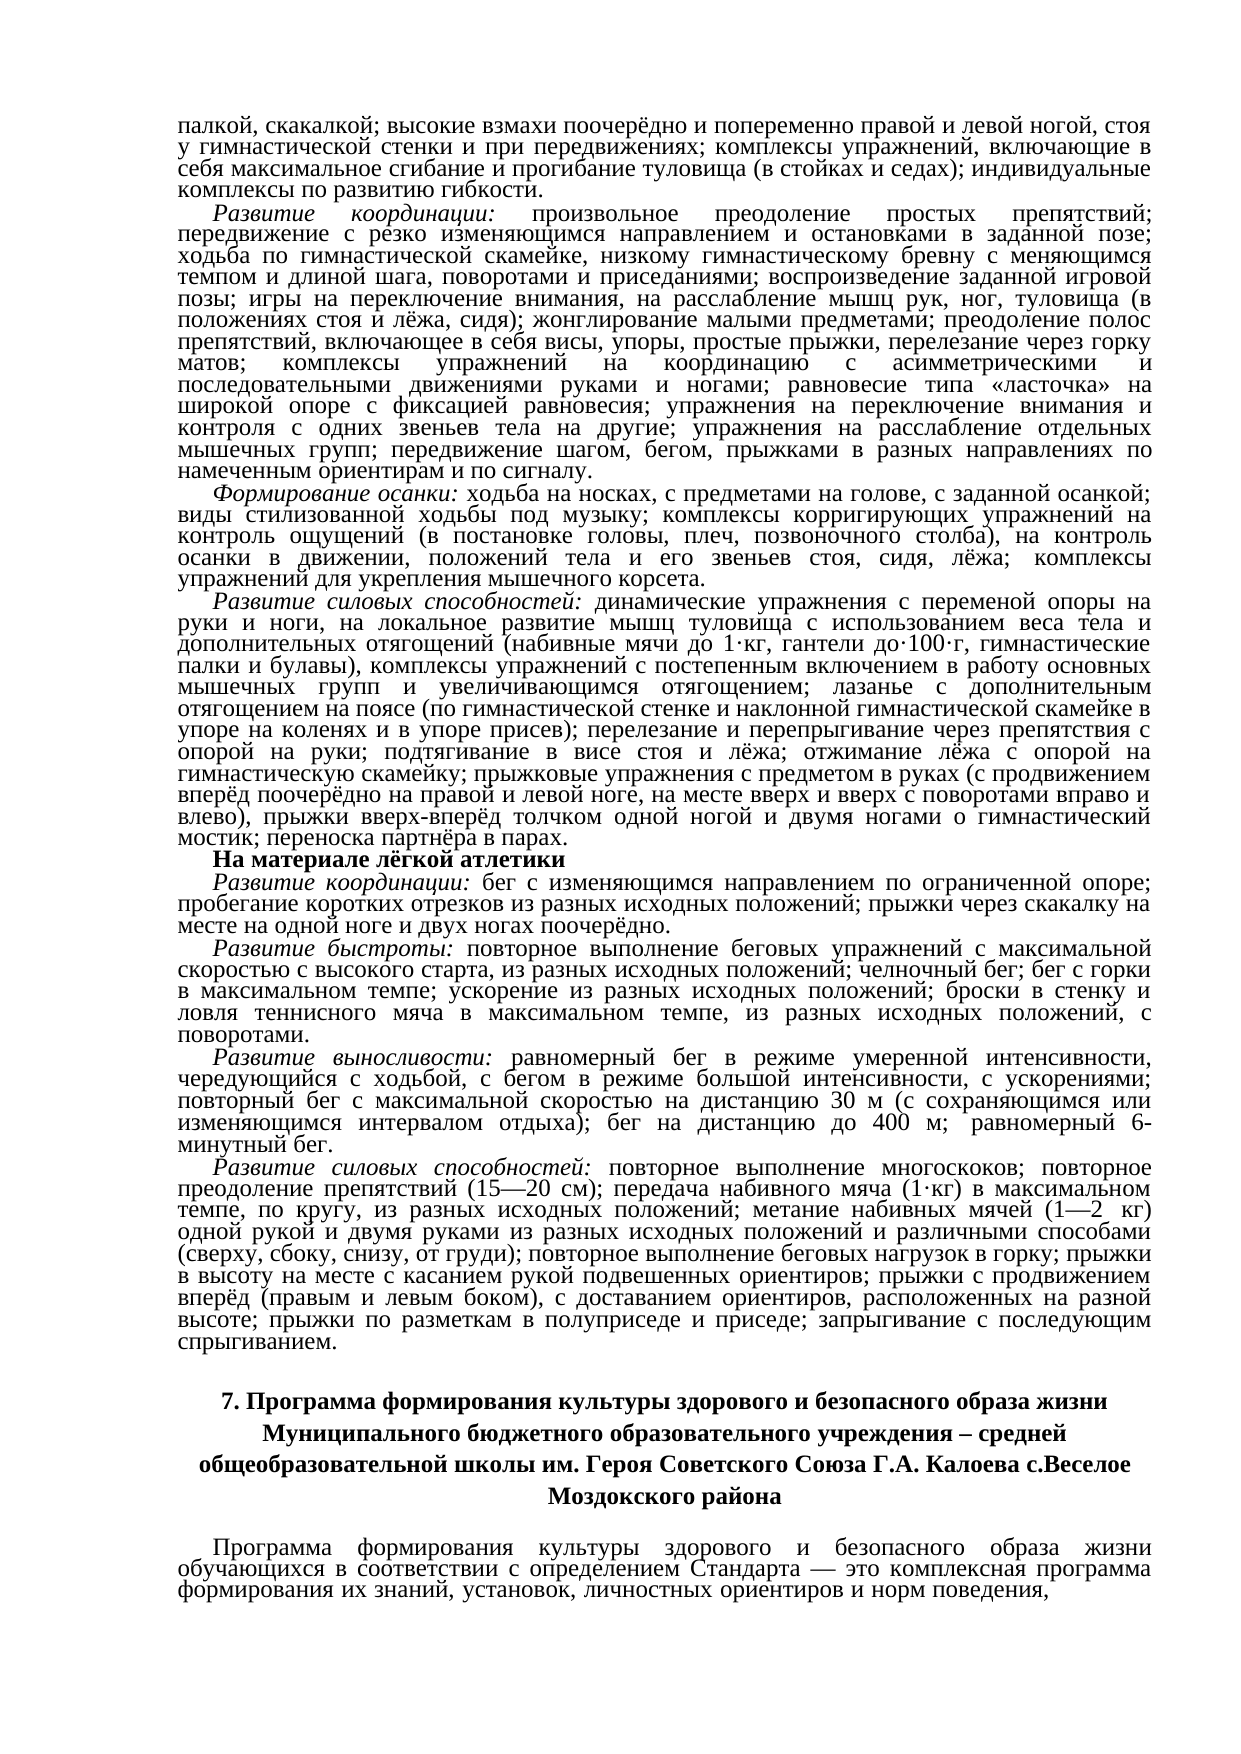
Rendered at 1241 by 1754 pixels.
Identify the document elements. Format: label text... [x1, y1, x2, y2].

text Развитие выносливости: равномерный бег в режиме умеренной интенсивности, чередующийся с ходьбой, с бегом в режиме большой интенсивности, с ускорениями; повторный бег с максимальной скоростью на дистанцию 30 м (с сохраняющимся или изменяющимся интервалом отдыха); бег на дистанцию до 400 м; равномерный 6-минутный бег. [177, 1048, 1152, 1158]
text Формирование осанки: ходьба на носках, с предметами на голове, с заданной осанкой; виды стилизованной ходьбы под музыку; комплексы корригирующих упражнений на контроль ощущений (в постановке головы, плеч, позвоночного столба), на контроль осанки в движении, положений тела и его звеньев стоя, сидя, лёжа; комплексы упражнений для укрепления мышечного корсета. [177, 484, 1152, 592]
subtitle На материале лёгкой атлетики [212, 851, 1240, 871]
text Развитие координации: бег с изменяющимся направлением по ограниченной опоре; пробегание коротких отрезков из разных исходных положений; прыжки через скакалку на месте на одной ноге и двух ногах поочерёдно. [177, 873, 1152, 939]
text Развитие силовых способностей: повторное выполнение многоскоков; повторное преодоление препятствий (15—20 см); передача набивного мяча (1·кг) в максимальном темпе, по кругу, из разных исходных положений; метание набивных мячей (1—2 кг) одной рукой и двумя руками из разных исходных положений и различными способами (сверху, сбоку, снизу, от груди); повторное выполнение беговых нагрузок в горку; прыжки в высоту на месте с касанием рукой подвешенных ориентиров; прыжки с продвижением вперёд (правым и левым боком), с доставанием ориентиров, расположенных на разной высоте; прыжки по разметкам в полуприседе и приседе; запрыгивание с последующим спрыгиванием. [177, 1158, 1152, 1354]
text Программа формирования культуры здорового и безопасного образа жизни обучающихся в соответствии с определением Стандарта — это комплексная программа формирования их знаний, установок, личностных ориентиров и норм поведения, [177, 1538, 1152, 1603]
subtitle 7. Программа формирования культуры здорового и безопасного образа жизни Муниципального бюджетного образовательного учреждения – средней [221, 1386, 1110, 1446]
text общеобразовательной школы им. Героя Советского Союза Г.А. Калоева с.Веселое Моздокского района [198, 1449, 1240, 1509]
text Развитие быстроты: повторное выполнение беговых упражнений с максимальной скоростью с высокого старта, из разных исходных положений; челночный бег; бег с горки в максимальном темпе; ускорение из разных исходных положений; броски в стенку и ловля теннисного мяча в максимальном темпе, из разных исходных положений, с поворотами. [177, 939, 1152, 1048]
text Развитие координации: произвольное преодоление простых препятствий; передвижение с резко изменяющимся направлением и остановками в заданной позе; ходьба по гимнастической скамейке, низкому гимнастическому бревну с меняющимся темпом и длиной шага, поворотами и приседаниями; воспроизведение заданной игровой позы; игры на переключение внимания, на расслабление мышц рук, ног, туловища (в положениях стоя и лёжа, сидя); жонглирование малыми предметами; преодоление полос препятствий, включающее в себя висы, упоры, простые прыжки, перелезание через горку матов; комплексы упражнений на координацию с асимметрическими и последовательными движениями руками и ногами; равновесие типа «ласточка» на широкой опоре с фиксацией равновесия; упражнения на переключение внимания и контроля с одних звеньев тела на другие; упражнения на расслабление отдельных мышечных групп; передвижение шагом, бегом, прыжками в разных направлениях по намеченным ориентирам и по сигналу. [177, 204, 1152, 484]
text Развитие силовых способностей: динамические упражнения с переменой опоры на руки и ноги, на локальное развитие мышц туловища с использованием веса тела и дополнительных отягощений (набивные мячи до 1·кг, гантели до·100·г, гимнастические палки и булавы), комплексы упражнений с постепенным включением в работу основных мышечных групп и увеличивающимся отягощением; лазанье с дополнительным отягощением на поясе (по гимнастической стенке и наклонной гимнастической скамейке в упоре на коленях и в упоре присев); перелезание и перепрыгивание через препятствия с опорой на руки; подтягивание в висе стоя и лёжа; отжимание лёжа с опорой на гимнастическую скамейку; прыжковые упражнения с предметом в руках (с продвижением вперёд поочерёдно на правой и левой ноге, на месте вверх и вверх с поворотами вправо и влево), прыжки вверх-вперёд толчком одной ногой и двумя ногами о гимнастический мостик; переноска партнёра в парах. [177, 592, 1152, 851]
text палкой, скакалкой; высокие взмахи поочерёдно и попеременно правой и левой ногой, стоя у гимнастической стенки и при передвижениях; комплексы упражнений, включающие в себя максимальное сгибание и прогибание туловища (в стойках и седах); индивидуальные комплексы по развитию гибкости. [177, 116, 1152, 203]
